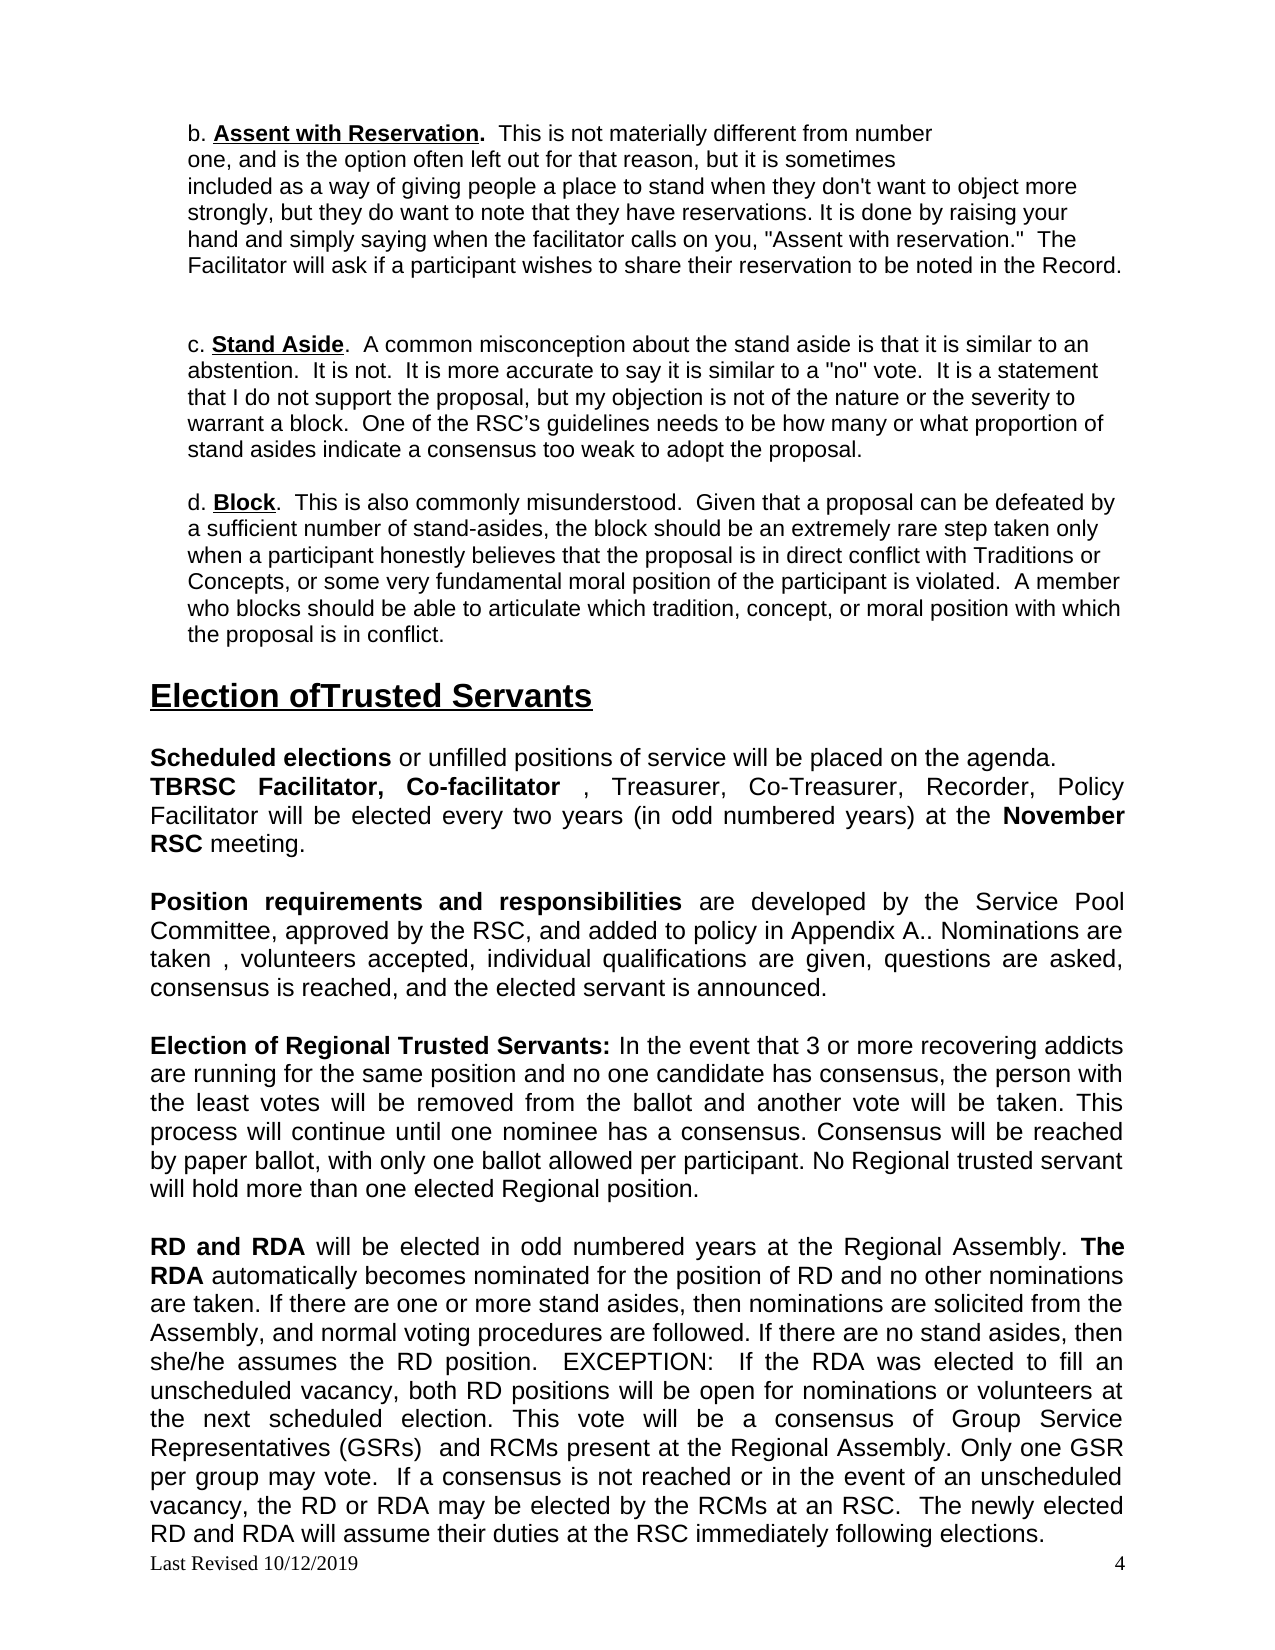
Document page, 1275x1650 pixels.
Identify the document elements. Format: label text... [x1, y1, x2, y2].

text RD and RDA will be elected in odd numbered years at the Regional Assembly. The RDA automatically becomes nominated for the position of RD and no other nominations are taken. If there are one or more stand asides, then nominations are solicited from the Assembly, and normal voting procedures are followed. If there are no stand asides, then she/he assumes the RD position. EXCEPTION: If the RDA was elected to fill an unscheduled vacancy, both RD positions will be open for nominations or volunteers at the next scheduled election. This vote will be a consensus of Group Service Representatives (GSRs) and RCMs present at the Regional Assembly. Only one GSR per group may vote. If a consensus is not reached or in the event of an unscheduled vacancy, the RD or RDA may be elected by the RCMs at an RSC. The newly elected RD and RDA will assume their duties at the RSC immediately following elections. [150, 1232, 1125, 1548]
text TBRSC Facilitator, Co-facilitator , Treasurer, Co-Treasurer, Recorder, Policy Facilitator will be elected every two years (in odd numbered years) at the November RSC meeting. [150, 772, 1125, 858]
text Election ofTrusted Servants [150, 676, 1125, 714]
text Position requirements and responsibilities are developed by the Service Pool Committee, approved by the RSC, and added to policy in Appendix A.. Nominations are taken , volunteers accepted, individual qualifications are given, questions are asked, consensus is reached, and the elected servant is announced. [150, 887, 1125, 1002]
text Election of Regional Trusted Servants: In the event that 3 or more recovering addicts are running for the same position and no one candidate has consensus, the person with the least votes will be removed from the ballot and another vote will be taken. This process will continue until one nominee has a consensus. Consensus will be reached by paper ballot, with only one ballot allowed per participant. No Regional trusted servant will hold more than one elected Regional position. [150, 1031, 1125, 1203]
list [150, 94, 1125, 647]
text Scheduled elections or unfilled positions of service will be placed on the agenda. [150, 743, 1125, 772]
